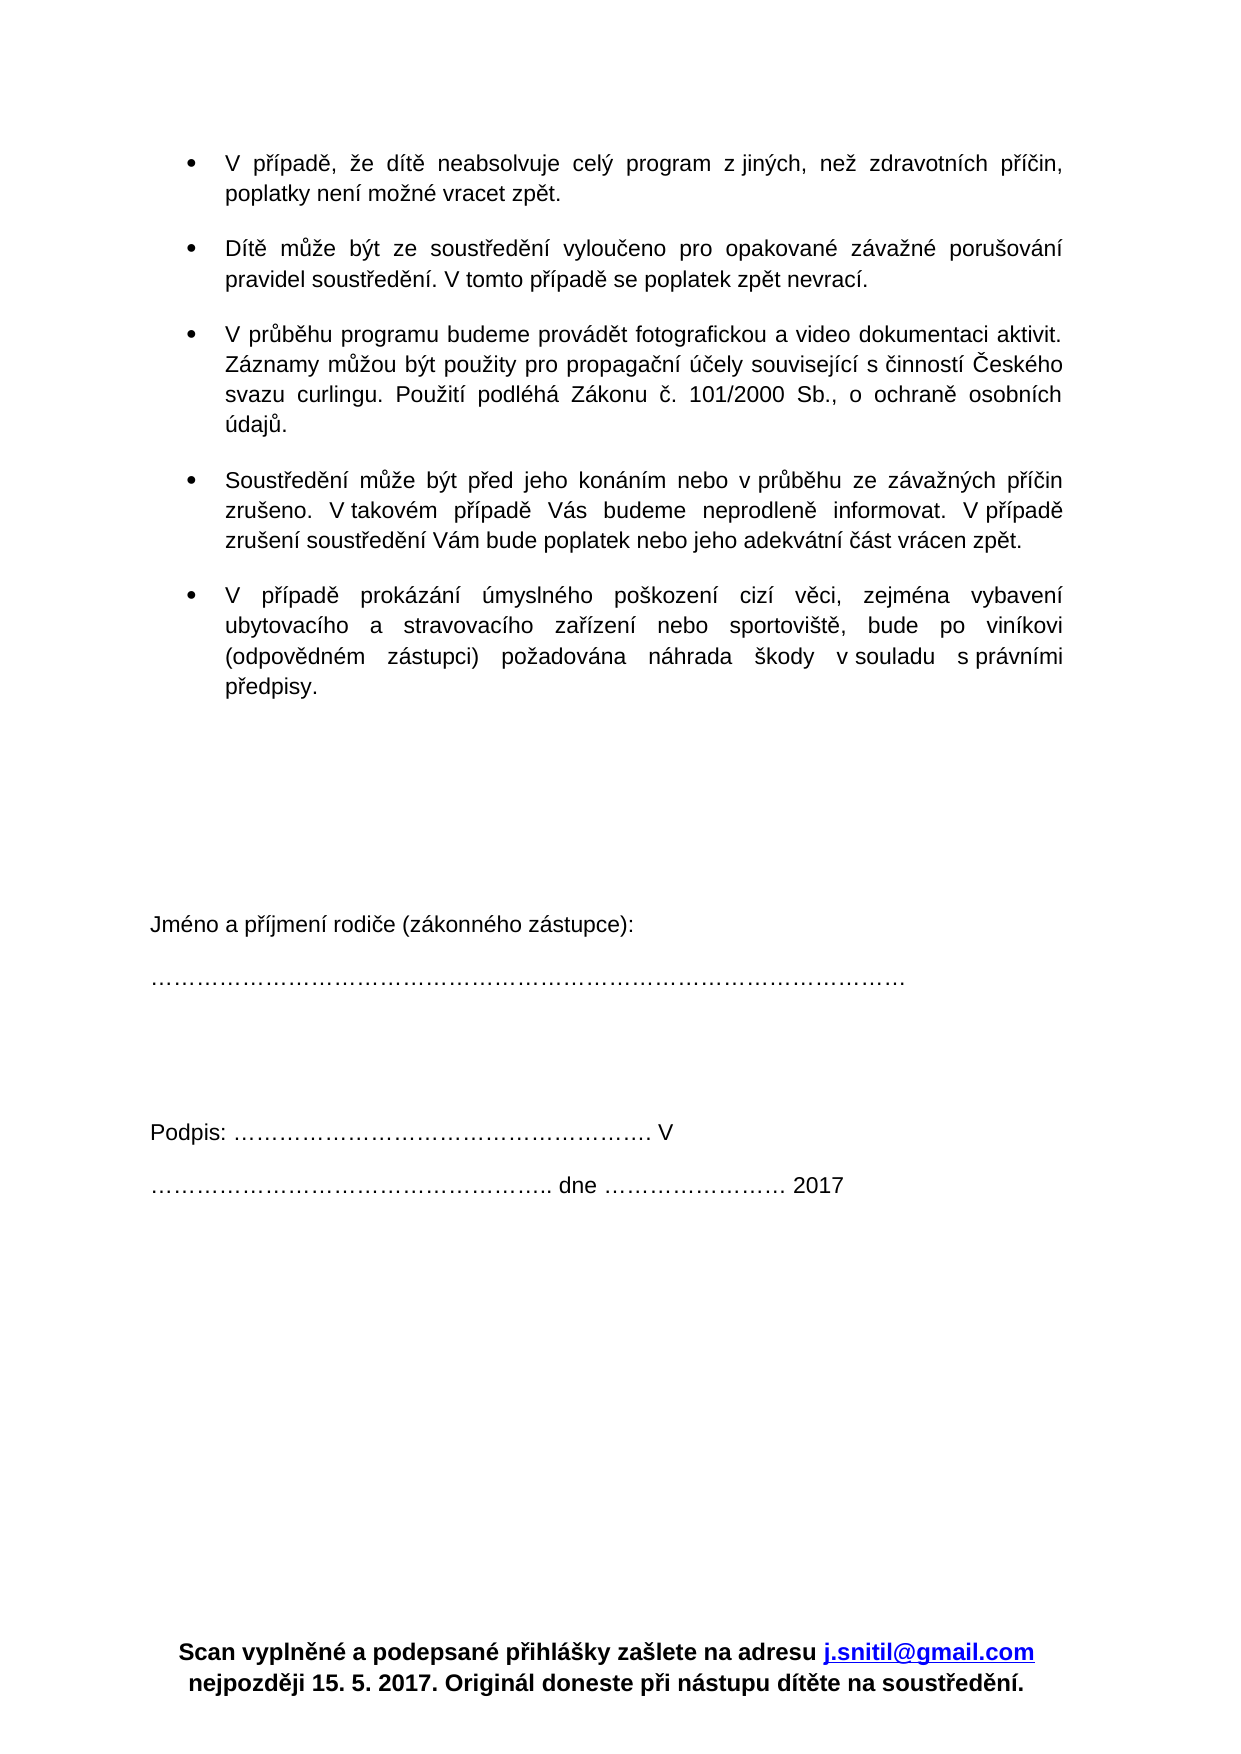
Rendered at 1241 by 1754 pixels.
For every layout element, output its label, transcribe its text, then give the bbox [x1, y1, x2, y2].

list V případě, že dítě neabsolvuje celý program z jiných, než zdravotních příčin, poplatky není možné vracet zpět. [187, 150, 1063, 207]
list V případě prokázání úmyslného poškození cizí věci, zejména vybavení ubytovacího a stravovacího zařízení nebo sportoviště, bude po viníkovi (odpovědném zástupci) požadována náhrada škody v souladu s právními předpisy. [187, 582, 1063, 699]
text Jméno a příjmení rodiče (zákonného zástupce): ……………………………………………………………………………………… [150, 911, 1063, 990]
list Soustředění může být před jeho konáním nebo v průběhu ze závažných příčin zrušeno. V takovém případě Vás budeme neprodleně informovat. V případě zrušení soustředění Vám bude poplatek nebo jeho adekvátní část vrácen zpět. [187, 467, 1063, 553]
text Podpis: ………………………………………………. V …………………………………………….. dne …………………… 2017 [150, 1119, 1063, 1198]
list Dítě může být ze soustředění vyloučeno pro opakované závažné porušování pravidel soustředění. V tomto případě se poplatek zpět nevrací. [187, 235, 1063, 292]
list V průběhu programu budeme provádět fotografickou a video dokumentaci aktivit. Záznamy můžou být použity pro propagační účely související s činností Českého svazu curlingu. Použití podléhá Zákonu č. 101/2000 Sb., o ochraně osobních údajů. [187, 321, 1063, 438]
